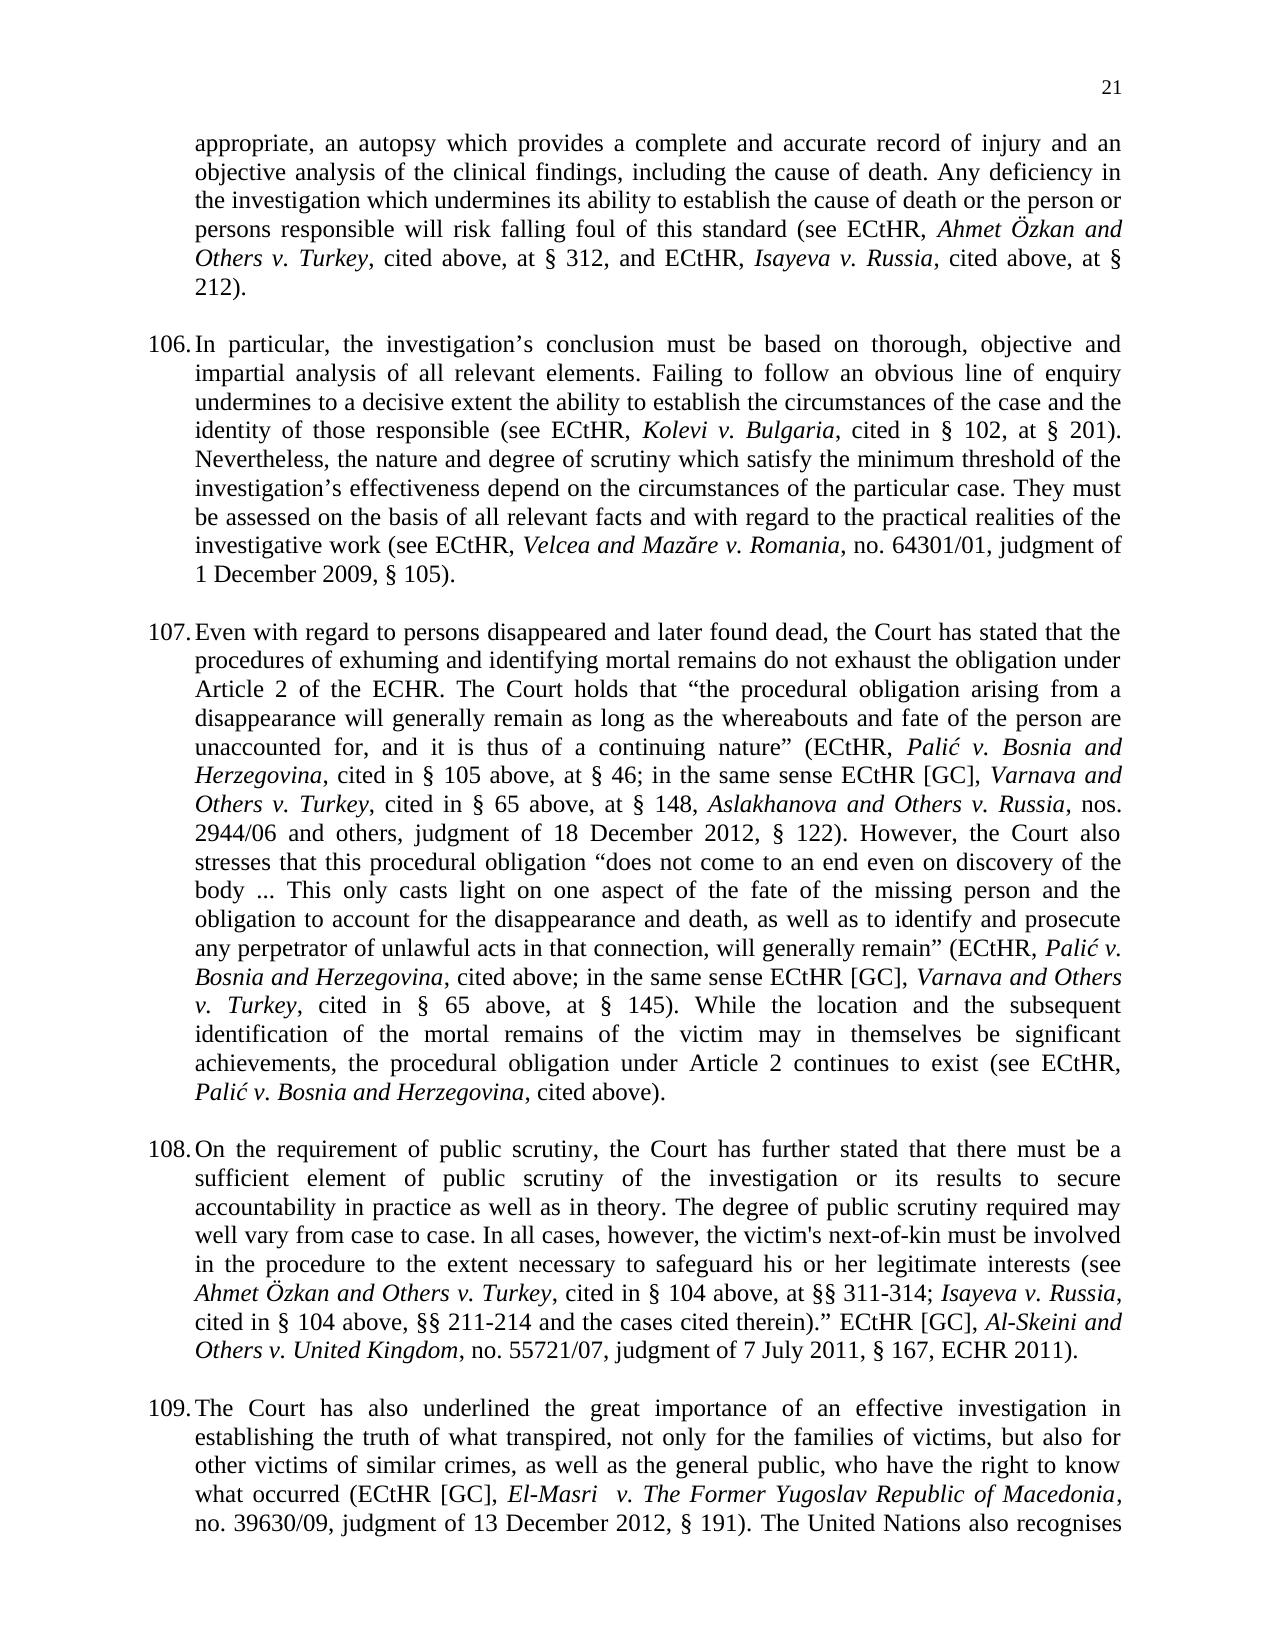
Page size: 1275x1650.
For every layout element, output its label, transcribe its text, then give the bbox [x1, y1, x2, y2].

list In particular, the investigation’s conclusion must be based on thorough, objective and impartial analysis of all relevant elements. Failing to follow an obvious line of enquiry undermines to a decisive extent the ability to establish the circumstances of the case and the identity of those responsible (see ECtHR, Kolevi v. Bulgaria, cited in § 102, at § 201). Nevertheless, the nature and degree of scrutiny which satisfy the minimum threshold of the investigation’s effectiveness depend on the circumstances of the particular case. They must be assessed on the basis of all relevant facts and with regard to the practical realities of the investigative work (see ECtHR, Velcea and Mazăre v. Romania, no. 64301/01, judgment of 1 December 2009, § 105). [148, 329, 1122, 588]
list Even with regard to persons disappeared and later found dead, the Court has stated that the procedures of exhuming and identifying mortal remains do not exhaust the obligation under Article 2 of the ECHR. The Court holds that “the procedural obligation arising from a disappearance will generally remain as long as the whereabouts and fate of the person are unaccounted for, and it is thus of a continuing nature” (ECtHR, Palić v. Bosnia and Herzegovina, cited in § 105 above, at § 46; in the same sense ECtHR [GC], Varnava and Others v. Turkey, cited in § 65 above, at § 148, Aslakhanova and Others v. Russia, nos. 2944/06 and others, judgment of 18 December 2012, § 122). However, the Court also stresses that this procedural obligation “does not come to an end even on discovery of the body ... This only casts light on one aspect of the fate of the missing person and the obligation to account for the disappearance and death, as well as to identify and prosecute any perpetrator of unlawful acts in that connection, will generally remain” (ECtHR, Palić v. Bosnia and Herzegovina, cited above; in the same sense ECtHR [GC], Varnava and Others v. Turkey, cited in § 65 above, at § 145). While the location and the subsequent identification of the mortal remains of the victim may in themselves be significant achievements, the procedural obligation under Article 2 continues to exist (see ECtHR, Palić v. Bosnia and Herzegovina, cited above). [148, 617, 1122, 1105]
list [148, 1393, 1122, 1537]
list On the requirement of public scrutiny, the Court has further stated that there must be a sufficient element of public scrutiny of the investigation or its results to secure accountability in practice as well as in theory. The degree of public scrutiny required may well vary from case to case. In all cases, however, the victim's next-of-kin must be involved in the procedure to the extent necessary to safeguard his or her legitimate interests (see Ahmet Özkan and Others v. Turkey, cited in § 104 above, at §§ 311-314; Isayeva v. Russia, cited in § 104 above, §§ 211-214 and the cases cited therein).” ECtHR [GC], Al-Skeini and Others v. United Kingdom, no. 55721/07, judgment of 7 July 2011, § 167, ECHR 2011). [148, 1134, 1122, 1364]
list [148, 128, 1122, 300]
